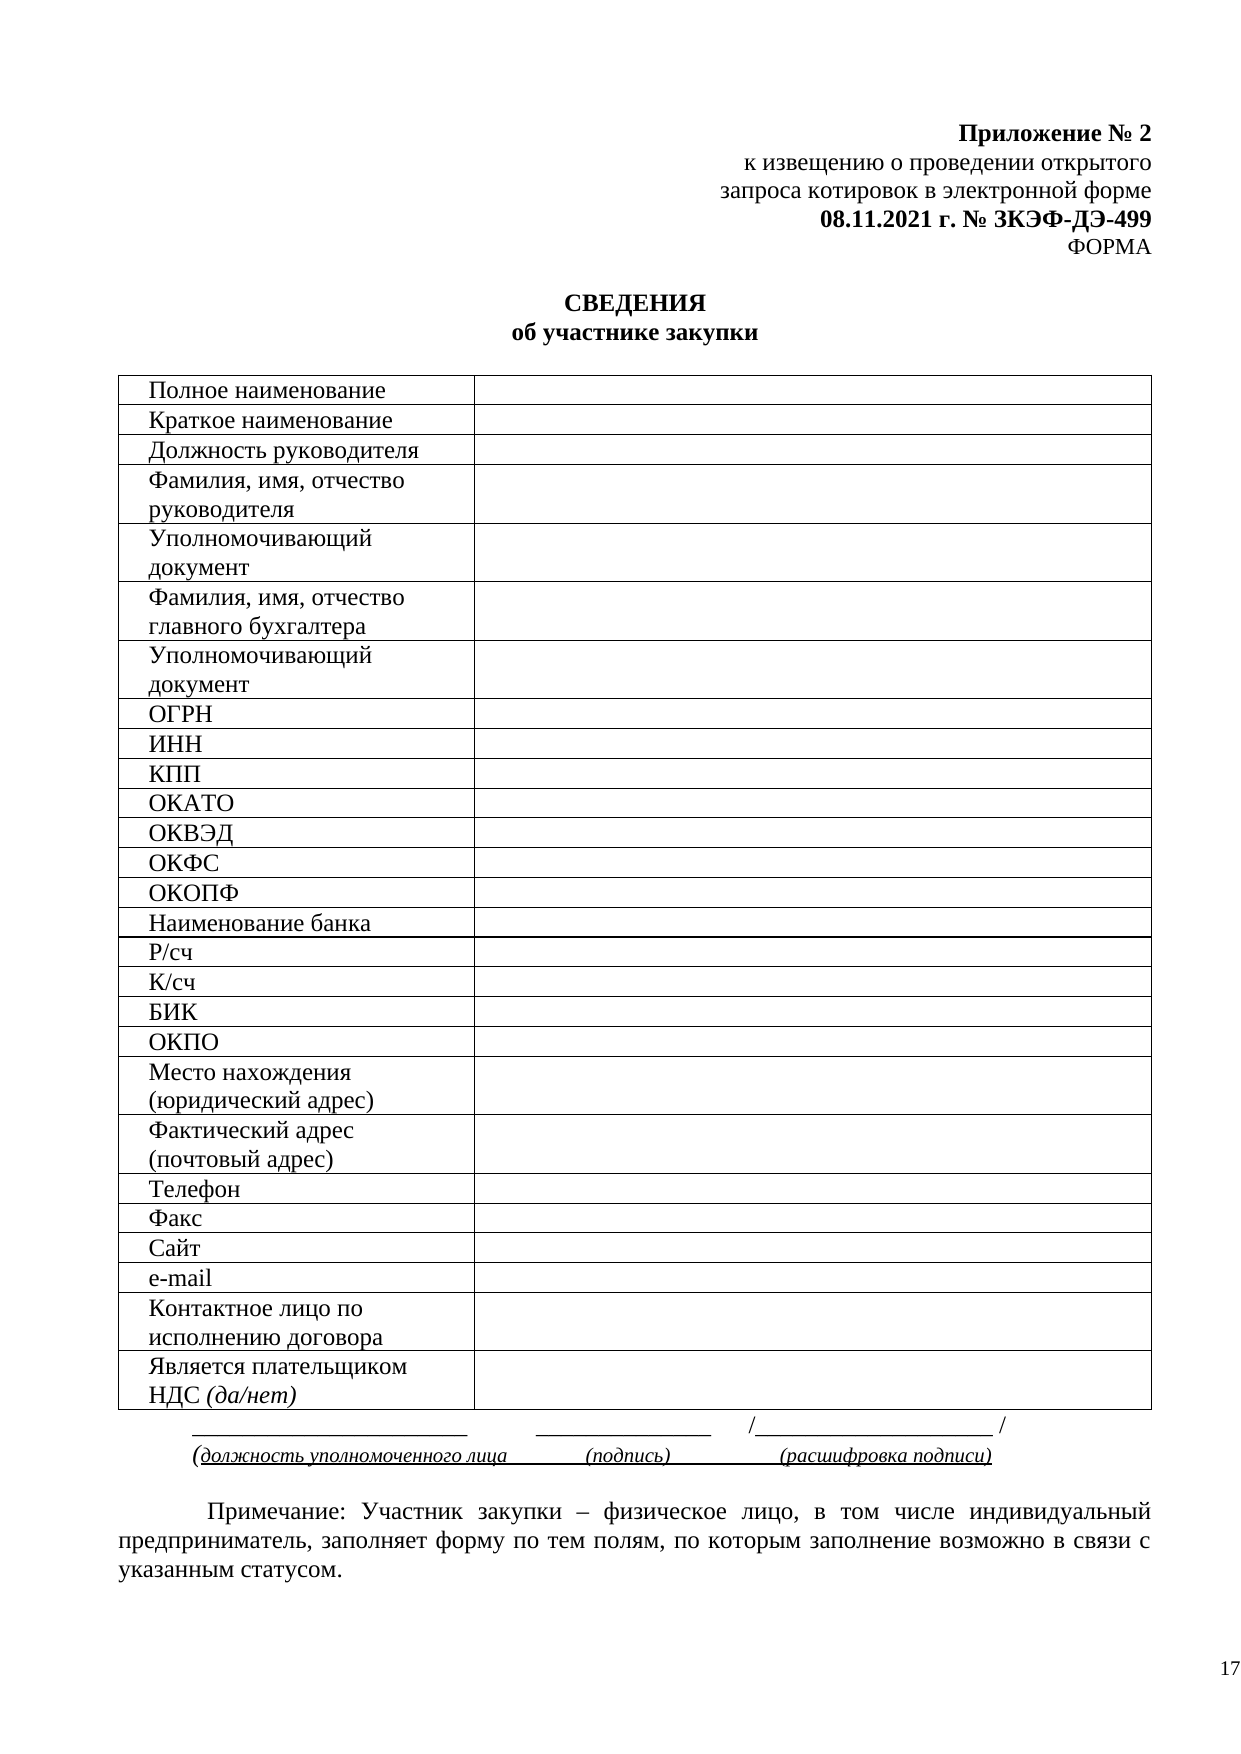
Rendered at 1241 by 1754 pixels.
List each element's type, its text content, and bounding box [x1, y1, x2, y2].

table_cell Уполномочивающий документ [119, 641, 474, 698]
text Приложение № 2 [118, 118, 1152, 147]
table_cell e-mail [119, 1263, 474, 1292]
table_cell ОКПО [119, 1027, 474, 1056]
table_cell ОКОПФ [119, 878, 474, 907]
text к извещению о проведении открытого запроса котировок в электронной форме [118, 147, 1152, 204]
table_cell ОКВЭД [119, 818, 474, 847]
text ФОРМА [118, 233, 1152, 259]
text об участнике закупки [118, 317, 1152, 346]
table_cell Место нахождения (юридический адрес) [119, 1057, 474, 1114]
table_cell ОКФС [119, 848, 474, 877]
table_cell КПП [119, 759, 474, 787]
table_cell Краткое наименование [119, 405, 474, 434]
table_cell [475, 524, 1151, 581]
table_cell [475, 582, 1151, 639]
table_cell [475, 641, 1151, 698]
table_cell [475, 789, 1151, 817]
table_cell Контактное лицо по исполнению договора [119, 1293, 474, 1350]
table_cell Сайт [119, 1233, 474, 1262]
table_cell [475, 967, 1151, 996]
table_cell ОКАТО [119, 789, 474, 817]
table_cell ИНН [119, 729, 474, 758]
table_cell Уполномочивающий документ [119, 524, 474, 581]
table_cell БИК [119, 997, 474, 1026]
table_cell [475, 465, 1151, 522]
table_cell [475, 1174, 1151, 1202]
table_cell [475, 848, 1151, 877]
table_cell Р/сч [119, 938, 474, 966]
text (должность уполномоченного лица (подпись) (расшифровка подписи) [118, 1439, 1240, 1467]
table_cell [475, 699, 1151, 728]
table_cell [475, 1204, 1151, 1232]
text 08.11.2021 г. № ЗКЭФ-ДЭ-499 [118, 204, 1152, 233]
table_cell Фактический адрес (почтовый адрес) [119, 1115, 474, 1173]
table_cell [475, 759, 1151, 787]
table_header [475, 376, 1151, 404]
table_cell Фамилия, имя, отчество руководителя [119, 465, 474, 522]
table_cell [475, 1351, 1151, 1409]
table_cell [475, 818, 1151, 847]
table_cell [475, 405, 1151, 434]
table_cell Является плательщиком НДС (да/нет) [119, 1351, 474, 1409]
table_header Полное наименование [119, 376, 474, 404]
table_cell [475, 1057, 1151, 1114]
table_cell [475, 729, 1151, 758]
table_cell Факс [119, 1204, 474, 1232]
text ______________________ ______________ /___________________ / [118, 1410, 1240, 1439]
table_cell Телефон [119, 1174, 474, 1202]
table_cell [475, 908, 1151, 936]
table_cell [475, 997, 1151, 1026]
table_cell [475, 1027, 1151, 1056]
table_cell [475, 1293, 1151, 1350]
text Примечание: Участник закупки – физическое лицо, в том числе индивидуальный предприниматель, заполняет форму по тем полям, по которым заполнение возможно в связи с указанным статусом. [118, 1496, 1152, 1582]
table_cell [475, 878, 1151, 907]
table_cell ОГРН [119, 699, 474, 728]
table_cell К/сч [119, 967, 474, 996]
table_cell Фамилия, имя, отчество главного бухгалтера [119, 582, 474, 639]
table_cell [475, 1115, 1151, 1173]
table_cell Должность руководителя [119, 435, 474, 464]
table_cell [475, 1263, 1151, 1292]
table_cell [475, 938, 1151, 966]
table_cell [475, 435, 1151, 464]
table_cell Наименование банка [119, 908, 474, 936]
text СВЕДЕНИЯ [118, 288, 1152, 317]
table_cell [475, 1233, 1151, 1262]
